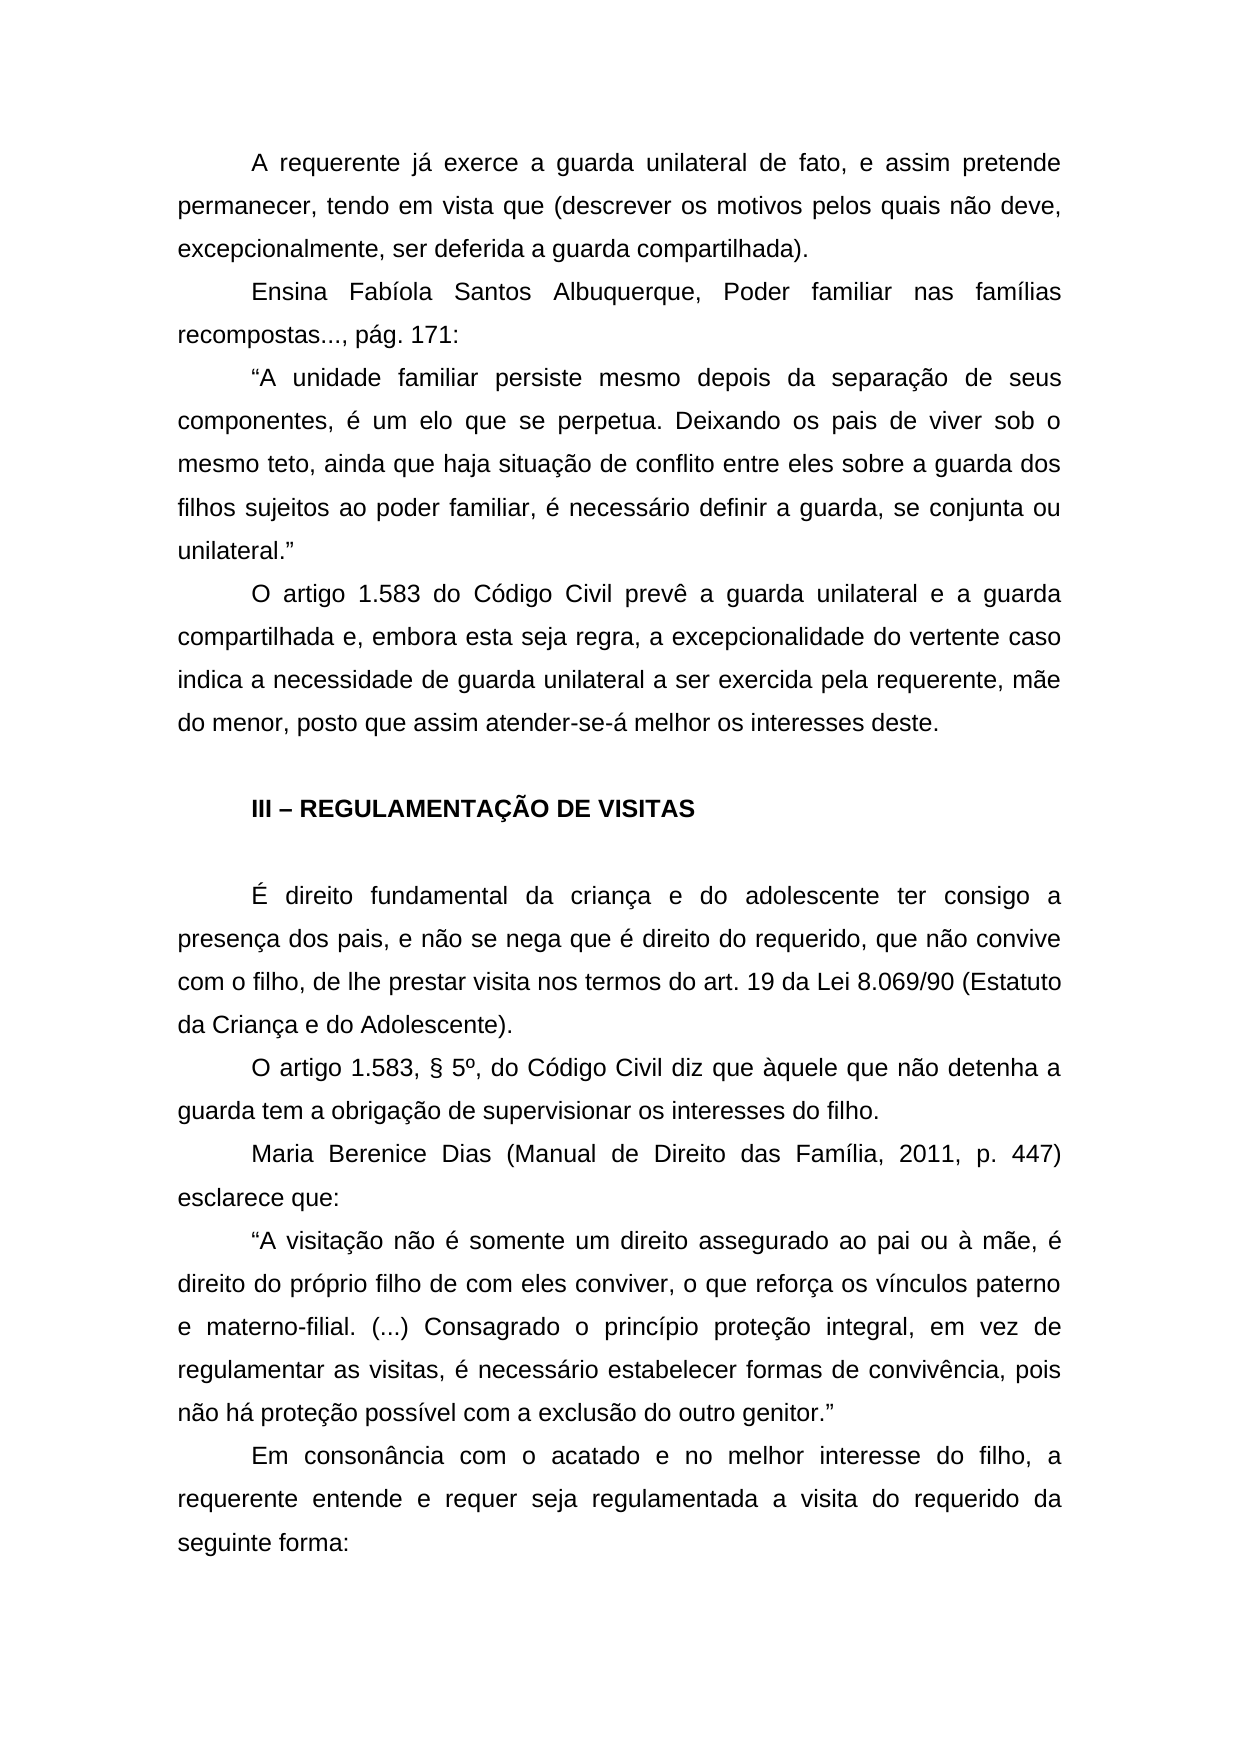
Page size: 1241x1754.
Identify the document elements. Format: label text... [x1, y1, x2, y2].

text Ensina Fabíola Santos Albuquerque, Poder familiar nas famílias recompostas..., pág. 171: [177, 277, 1063, 349]
text Em consonância com o acatado e no melhor interesse do filho, a requerente entende e requer seja regulamentada a visita do requerido da seguinte forma: [177, 1441, 1063, 1556]
text A requerente já exerce a guarda unilateral de fato, e assim pretende permanecer, tendo em vista que (descrever os motivos pelos quais não deve, excepcionalmente, ser deferida a guarda compartilhada). [177, 148, 1063, 263]
text III – REGULAMENTAÇÃO DE VISITAS [177, 794, 1063, 823]
text O artigo 1.583 do Código Civil prevê a guarda unilateral e a guarda compartilhada e, embora esta seja regra, a excepcionalidade do vertente caso indica a necessidade de guarda unilateral a ser exercida pela requerente, mãe do menor, posto que assim atender-se-á melhor os interesses deste. [177, 579, 1063, 737]
text É direito fundamental da criança e do adolescente ter consigo a presença dos pais, e não se nega que é direito do requerido, que não convive com o filho, de lhe prestar visita nos termos do art. 19 da Lei 8.069/90 (Estatuto da Criança e do Adolescente). [177, 881, 1063, 1039]
text “A unidade familiar persiste mesmo depois da separação de seus componentes, é um elo que se perpetua. Deixando os pais de viver sob o mesmo teto, ainda que haja situação de conflito entre eles sobre a guarda dos filhos sujeitos ao poder familiar, é necessário definir a guarda, se conjunta ou unilateral.” [177, 363, 1063, 564]
text “A visitação não é somente um direito assegurado ao pai ou à mãe, é direito do próprio filho de com eles conviver, o que reforça os vínculos paterno e materno-filial. (...) Consagrado o princípio proteção integral, em vez de regulamentar as visitas, é necessário estabelecer formas de convivência, pois não há proteção possível com a exclusão do outro genitor.” [177, 1226, 1063, 1427]
text Maria Berenice Dias (Manual de Direito das Família, 2011, p. 447) esclarece que: [177, 1139, 1063, 1211]
text O artigo 1.583, § 5º, do Código Civil diz que àquele que não detenha a guarda tem a obrigação de supervisionar os interesses do filho. [177, 1053, 1063, 1125]
